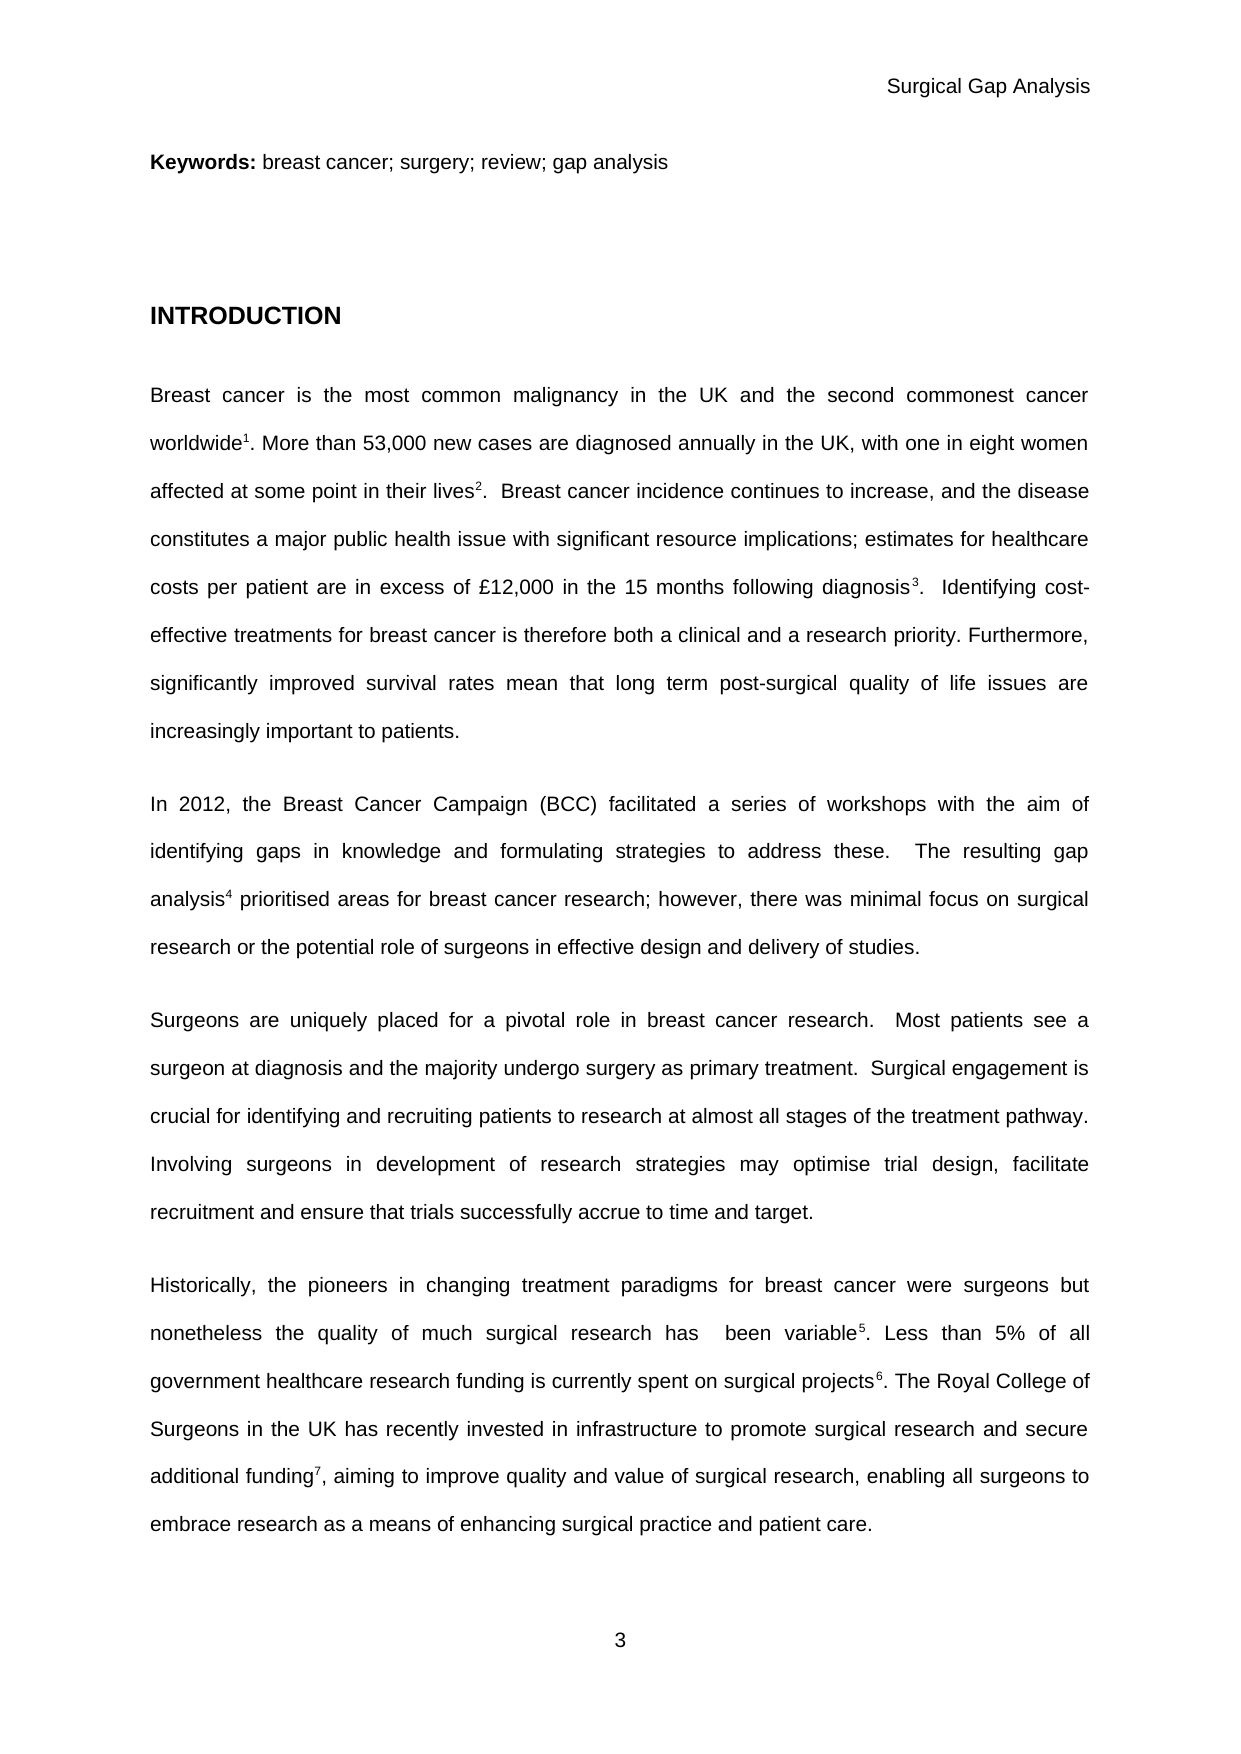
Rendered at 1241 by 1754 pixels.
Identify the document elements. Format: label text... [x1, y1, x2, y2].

text Historically, the pioneers in changing treatment paradigms for breast cancer were surgeons but nonetheless the quality of much surgical research has been variable5. Less than 5% of all government healthcare research funding is currently spent on surgical projects6. The Royal College of Surgeons in the UK has recently invested in infrastructure to promote surgical research and secure additional funding7, aiming to improve quality and value of surgical research, enabling all surgeons to embrace research as a means of enhancing surgical practice and patient care. [150, 1273, 1090, 1536]
text Breast cancer is the most common malignancy in the UK and the second commonest cancer worldwide1. More than 53,000 new cases are diagnosed annually in the UK, with one in eight women affected at some point in their lives2. Breast cancer incidence continues to increase, and the disease constitutes a major public health issue with significant resource implications; estimates for healthcare costs per patient are in excess of £12,000 in the 15 months following diagnosis3. Identifying cost-effective treatments for breast cancer is therefore both a clinical and a research priority. Furthermore, significantly improved survival rates mean that long term post-surgical quality of life issues are increasingly important to patients. [150, 383, 1090, 742]
text INTRODUCTION [150, 301, 1090, 329]
text Surgeons are uniquely placed for a pivotal role in breast cancer research. Most patients see a surgeon at diagnosis and the majority undergo surgery as primary treatment. Surgical engagement is crucial for identifying and recruiting patients to research at almost all stages of the treatment pathway. Involving surgeons in development of research strategies may optimise trial design, facilitate recruitment and ensure that trials successfully accrue to time and target. [150, 1008, 1090, 1224]
text Keywords: breast cancer; surgery; review; gap analysis [150, 150, 1090, 174]
text In 2012, the Breast Cancer Campaign (BCC) facilitated a series of workshops with the aim of identifying gaps in knowledge and formulating strategies to address these. The resulting gap analysis4 prioritised areas for breast cancer research; however, there was minimal focus on surgical research or the potential role of surgeons in effective design and delivery of studies. [150, 791, 1090, 959]
